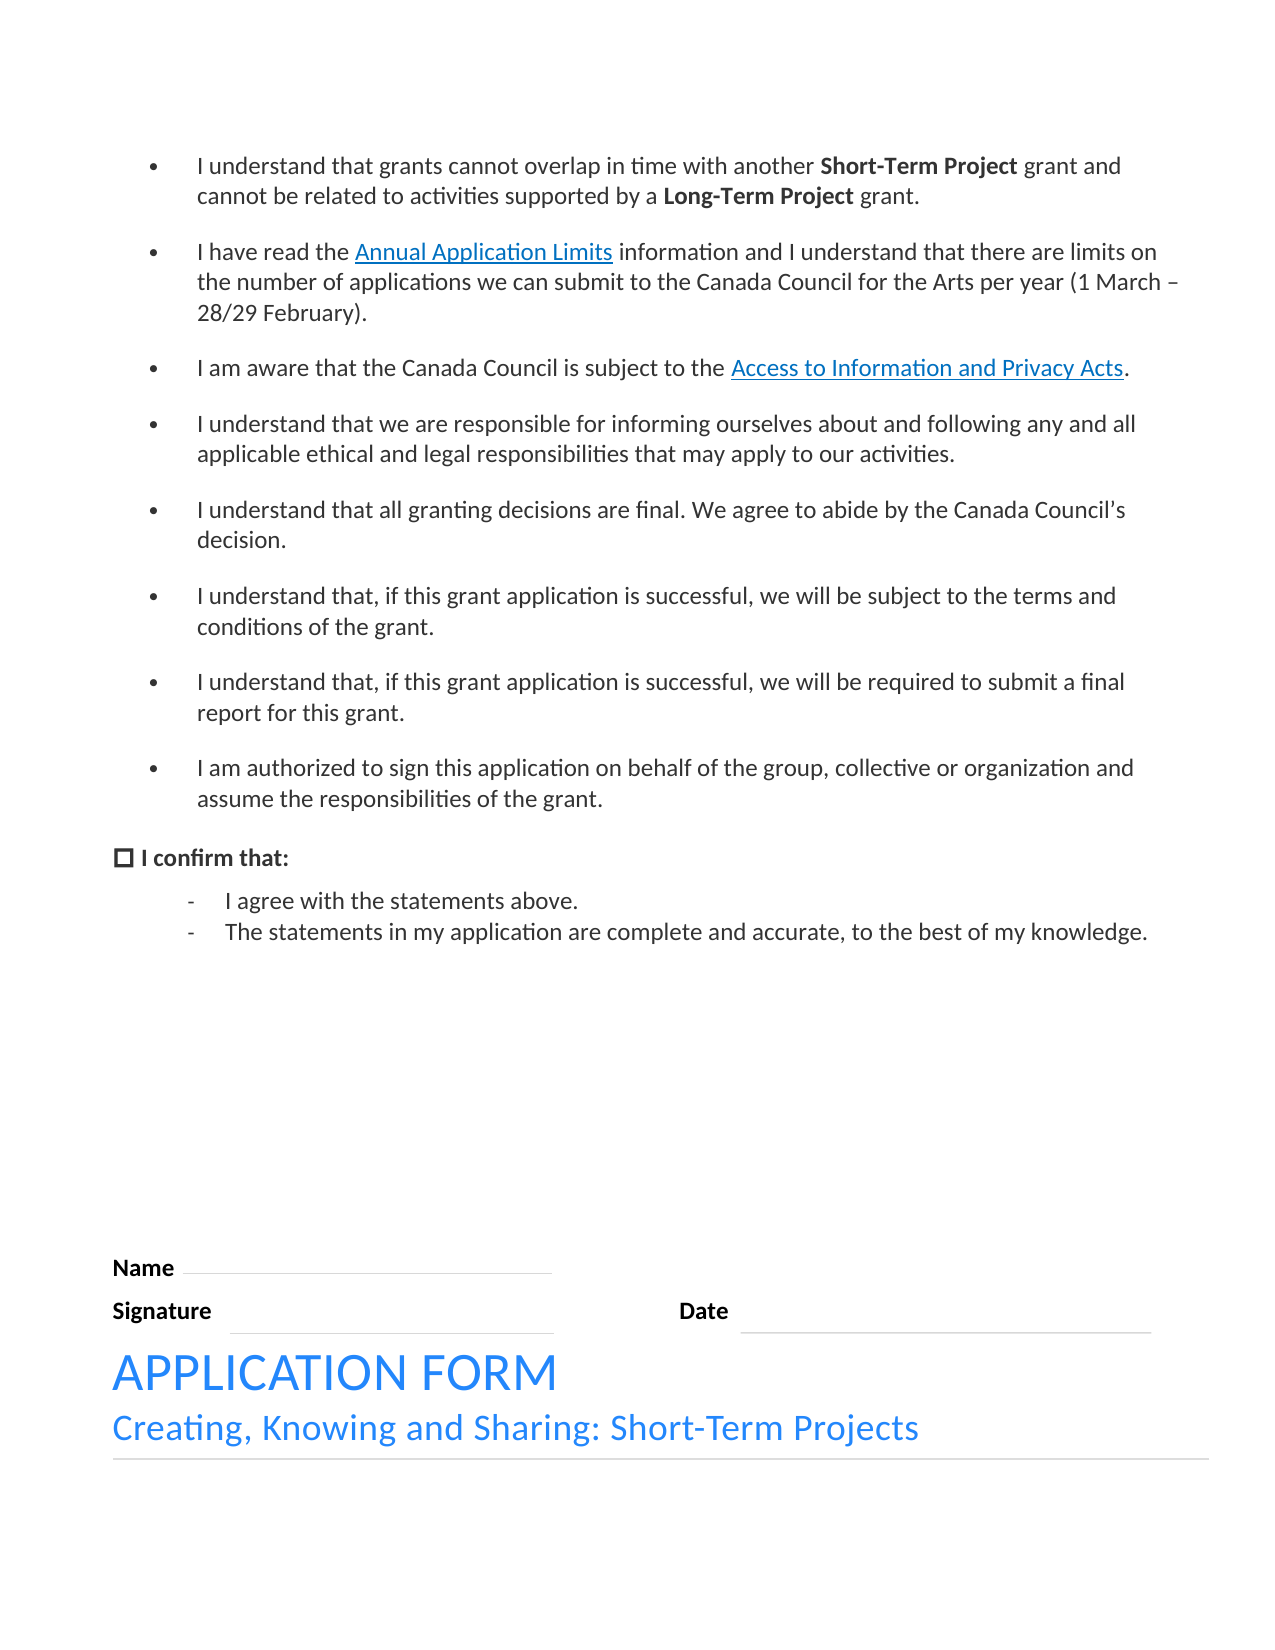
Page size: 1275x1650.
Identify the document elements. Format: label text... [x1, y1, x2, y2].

list I am authorized to sign this application on behalf of the group, collective or organization and assume the responsibilities of the grant. [150, 752, 1181, 813]
text Signature Date [112, 1295, 1209, 1325]
list I understand that, if this grant application is successful, we will be subject to the terms and conditions of the grant. [150, 580, 1181, 641]
list I am aware that the Canada Council is subject to the Access to Information and Privacy Acts. [150, 353, 1181, 383]
list I understand that, if this grant application is successful, we will be required to submit a final report for this grant. [150, 666, 1181, 727]
text APPLICATION FORM [112, 1338, 1209, 1404]
list I understand that we are responsible for informing ourselves about and following any and all applicable ethical and legal responsibilities that may apply to our activities. [150, 408, 1181, 469]
list I understand that all granting decisions are final. We agree to abide by the Canada Council’s decision. [150, 494, 1181, 555]
list I have read the Annual Application Limits information and I understand that there are limits on the number of applications we can submit to the Canada Council for the Arts per year (1 March – 28/29 February). [150, 236, 1181, 328]
text Creating, Knowing and Sharing: Short-Term Projects [112, 1404, 1209, 1460]
list I understand that grants cannot overlap in time with another Short-Term Project grant and cannot be related to activities supported by a Long-Term Project grant. [150, 150, 1181, 211]
text I confirm that: [112, 842, 1209, 873]
list The statements in my application are complete and accurate, to the best of my knowledge. [187, 916, 1181, 947]
list I agree with the statements above. [187, 886, 1181, 916]
text Name [112, 1252, 1209, 1282]
